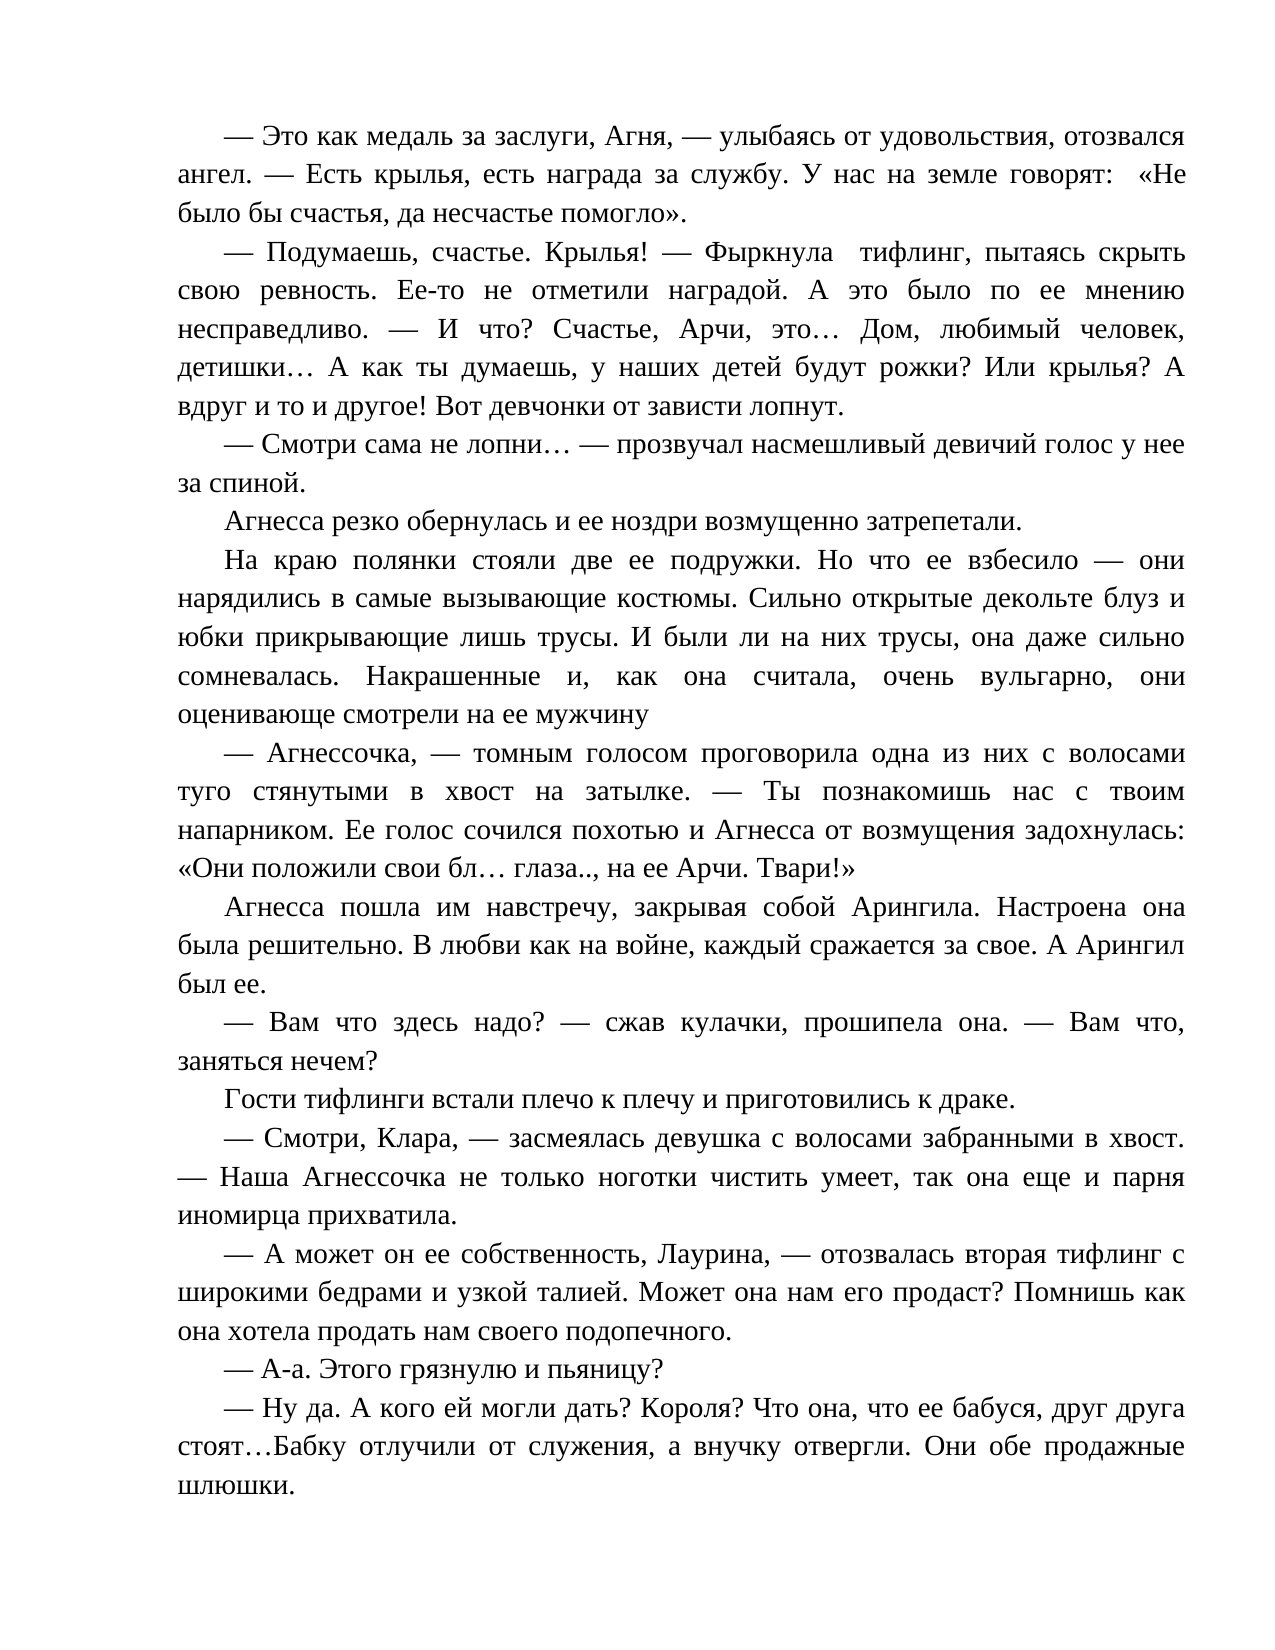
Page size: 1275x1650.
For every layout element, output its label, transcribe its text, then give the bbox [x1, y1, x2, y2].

text — Это как медаль за заслуги, Агня, — улыбаясь от удовольствия, отозвался ангел. — Есть крылья, есть награда за службу. У нас на земле говорят: «Не было бы счастья, да несчастье помогло». [177, 118, 1186, 229]
text Гости тифлинги встали плечо к плечу и приготовились к драке. [177, 1082, 1186, 1115]
text — А может он ее собственность, Лаурина, — отозвалась вторая тифлинг с широкими бедрами и узкой талией. Может она нам его продаст? Помнишь как она хотела продать нам своего подопечного. [177, 1236, 1186, 1346]
text Агнесса пошла им навстречу, закрывая собой Арингила. Настроена она была решительно. В любви как на войне, каждый сражается за свое. А Арингил был ее. [177, 889, 1186, 999]
text — Подумаешь, счастье. Крылья! — Фыркнула тифлинг, пытаясь скрыть свою ревность. Ее-то не отметили наградой. А это было по ее мнению несправедливо. — И что? Счастье, Арчи, это… Дом, любимый человек, детишки… А как ты думаешь, у наших детей будут рожки? Или крылья? А вдруг и то и другое! Вот девчонки от зависти лопнут. [177, 234, 1186, 421]
text — Смотри сама не лопни… — прозвучал насмешливый девичий голос у нее за спиной. [177, 426, 1186, 498]
text — Вам что здесь надо? — сжав кулачки, прошипела она. — Вам что, заняться нечем? [177, 1004, 1186, 1077]
text — Агнессочка, — томным голосом проговорила одна из них с волосами туго стянутыми в хвост на затылке. — Ты познакомишь нас с твоим напарником. Ее голос сочился похотью и Агнесса от возмущения задохнулась: «Они положили свои бл… глаза.., на ее Арчи. Твари!» [177, 735, 1186, 884]
text На краю полянки стояли две ее подружки. Но что ее взбесило — они нарядились в самые вызывающие костюмы. Сильно открытые декольте блуз и юбки прикрывающие лишь трусы. И были ли на них трусы, она даже сильно сомневалась. Накрашенные и, как она считала, очень вульгарно, они оценивающе смотрели на ее мужчину [177, 542, 1186, 730]
text — Смотри, Клара, — засмеялась девушка с волосами забранными в хвост. — Наша Агнессочка не только ноготки чистить умеет, так она еще и парня иномирца прихватила. [177, 1120, 1186, 1231]
text — Ну да. А кого ей могли дать? Короля? Что она, что ее бабуся, друг друга стоят…Бабку отлучили от служения, а внучку отвергли. Они обе продажные шлюшки. [177, 1390, 1186, 1501]
text — А-а. Этого грязнулю и пьяницу? [177, 1351, 1186, 1385]
text Агнесса резко обернулась и ее ноздри возмущенно затрепетали. [177, 503, 1186, 537]
